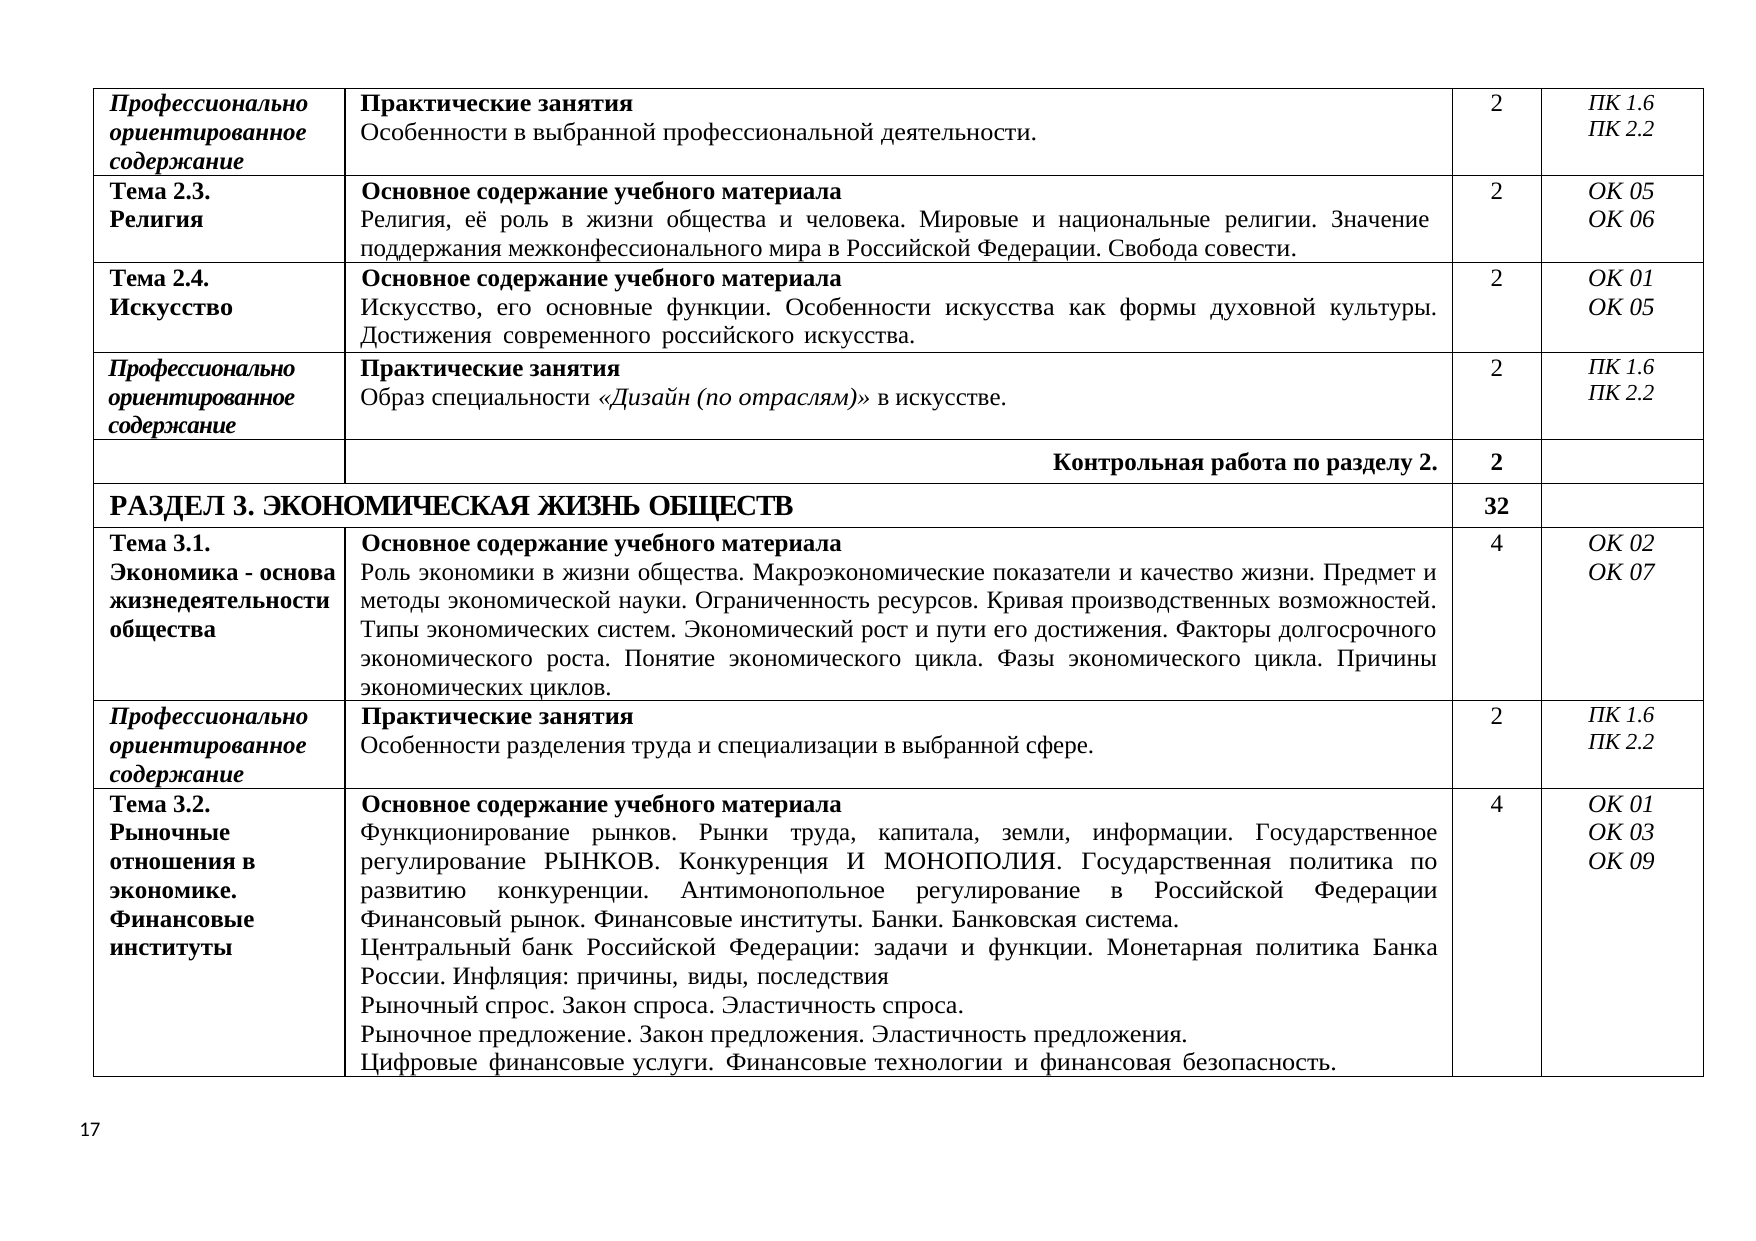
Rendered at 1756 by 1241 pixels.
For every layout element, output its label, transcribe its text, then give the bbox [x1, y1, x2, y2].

table_cell Основное содержание учебного материала Религия, её роль в жизни общества и человека. Мировые и национальные религии. Значение поддержания межконфессионального мира в Российской Федерации. Свобода совести. [346, 176, 1452, 262]
table_cell 32 [1453, 484, 1541, 527]
table_cell ОК 05 ОК 06 [1542, 176, 1703, 262]
table_cell ОК 01 ОК 03 ОК 09 [1542, 789, 1703, 1076]
table_header 2 [1453, 89, 1541, 175]
table_cell Профессионально ориентированное содержание [94, 353, 344, 439]
table_cell Основное содержание учебного материала Роль экономики в жизни общества. Макроэкономические показатели и качество жизни. Предмет и методы экономической науки. Ограниченность ресурсов. Кривая производственных возможностей. Типы экономических систем. Экономический рост и пути его достижения. Факторы долгосрочного экономического роста. Понятие экономического цикла. Фазы экономического цикла. Причины экономических циклов. [346, 528, 1452, 700]
table_cell ПК 1.6 ПК 2.2 [1542, 353, 1703, 439]
table_cell Тема 3.1. Экономика - основа жизнедеятельности общества [94, 528, 344, 700]
table_cell РАЗДЕЛ 3. ЭКОНОМИЧЕСКАЯ ЖИЗНЬ ОБЩЕСТВ [94, 484, 1452, 527]
table_cell Тема 3.2. Рыночные отношения в экономике. Финансовые институты [94, 789, 344, 1076]
table_cell 4 [1453, 528, 1541, 700]
table_cell Тема 2.4. Искусство [94, 263, 344, 352]
table_cell Практические занятия Особенности разделения труда и специализации в выбранной сфере. [346, 701, 1452, 788]
table_cell [1542, 484, 1703, 527]
table_cell ОК 01 ОК 05 [1542, 263, 1703, 352]
table_cell 2 [1453, 440, 1541, 482]
table_cell Практические занятия Образ специальности «Дизайн (по отраслям)» в искусстве. [346, 353, 1452, 439]
table_cell Контрольная работа по разделу 2. [346, 440, 1452, 482]
table_cell Основное содержание учебного материала Функционирование рынков. Рынки труда, капитала, земли, информации. Государственное регулирование РЫНКОВ. Конкуренция И МОНОПОЛИЯ. Государственная политика по развитию конкуренции. Антимонопольное регулирование в Российской Федерации Финансовый рынок. Финансовые институты. Банки. Банковская система. Центральный банк Российской Федерации: задачи и функции. Монетарная политика Банка России. Инфляция: причины, виды, последствия Рыночный спрос. Закон спроса. Эластичность спроса. Рыночное предложение. Закон предложения. Эластичность предложения. Цифровые финансовые услуги. Финансовые технологии и финансовая безопасность. [346, 789, 1452, 1076]
table_header Профессионально ориентированное содержание [94, 89, 344, 175]
table_cell Основное содержание учебного материала Искусство, его основные функции. Особенности искусства как формы духовной культуры. Достижения современного российского искусства. [346, 263, 1452, 352]
table_cell Профессионально ориентированное содержание [94, 701, 344, 788]
table_header ПК 1.6 ПК 2.2 [1542, 89, 1703, 175]
table_cell [1542, 440, 1703, 482]
table_cell 2 [1453, 353, 1541, 439]
table_cell [94, 440, 344, 482]
table_cell 2 [1453, 176, 1541, 262]
table_cell 2 [1453, 701, 1541, 788]
table_cell Тема 2.3. Религия [94, 176, 344, 262]
table_cell ОК 02 ОК 07 [1542, 528, 1703, 700]
table_cell ПК 1.6 ПК 2.2 [1542, 701, 1703, 788]
table_header Практические занятия Особенности в выбранной профессиональной деятельности. [346, 89, 1452, 175]
table_cell 4 [1453, 789, 1541, 1076]
table_cell 2 [1453, 263, 1541, 352]
